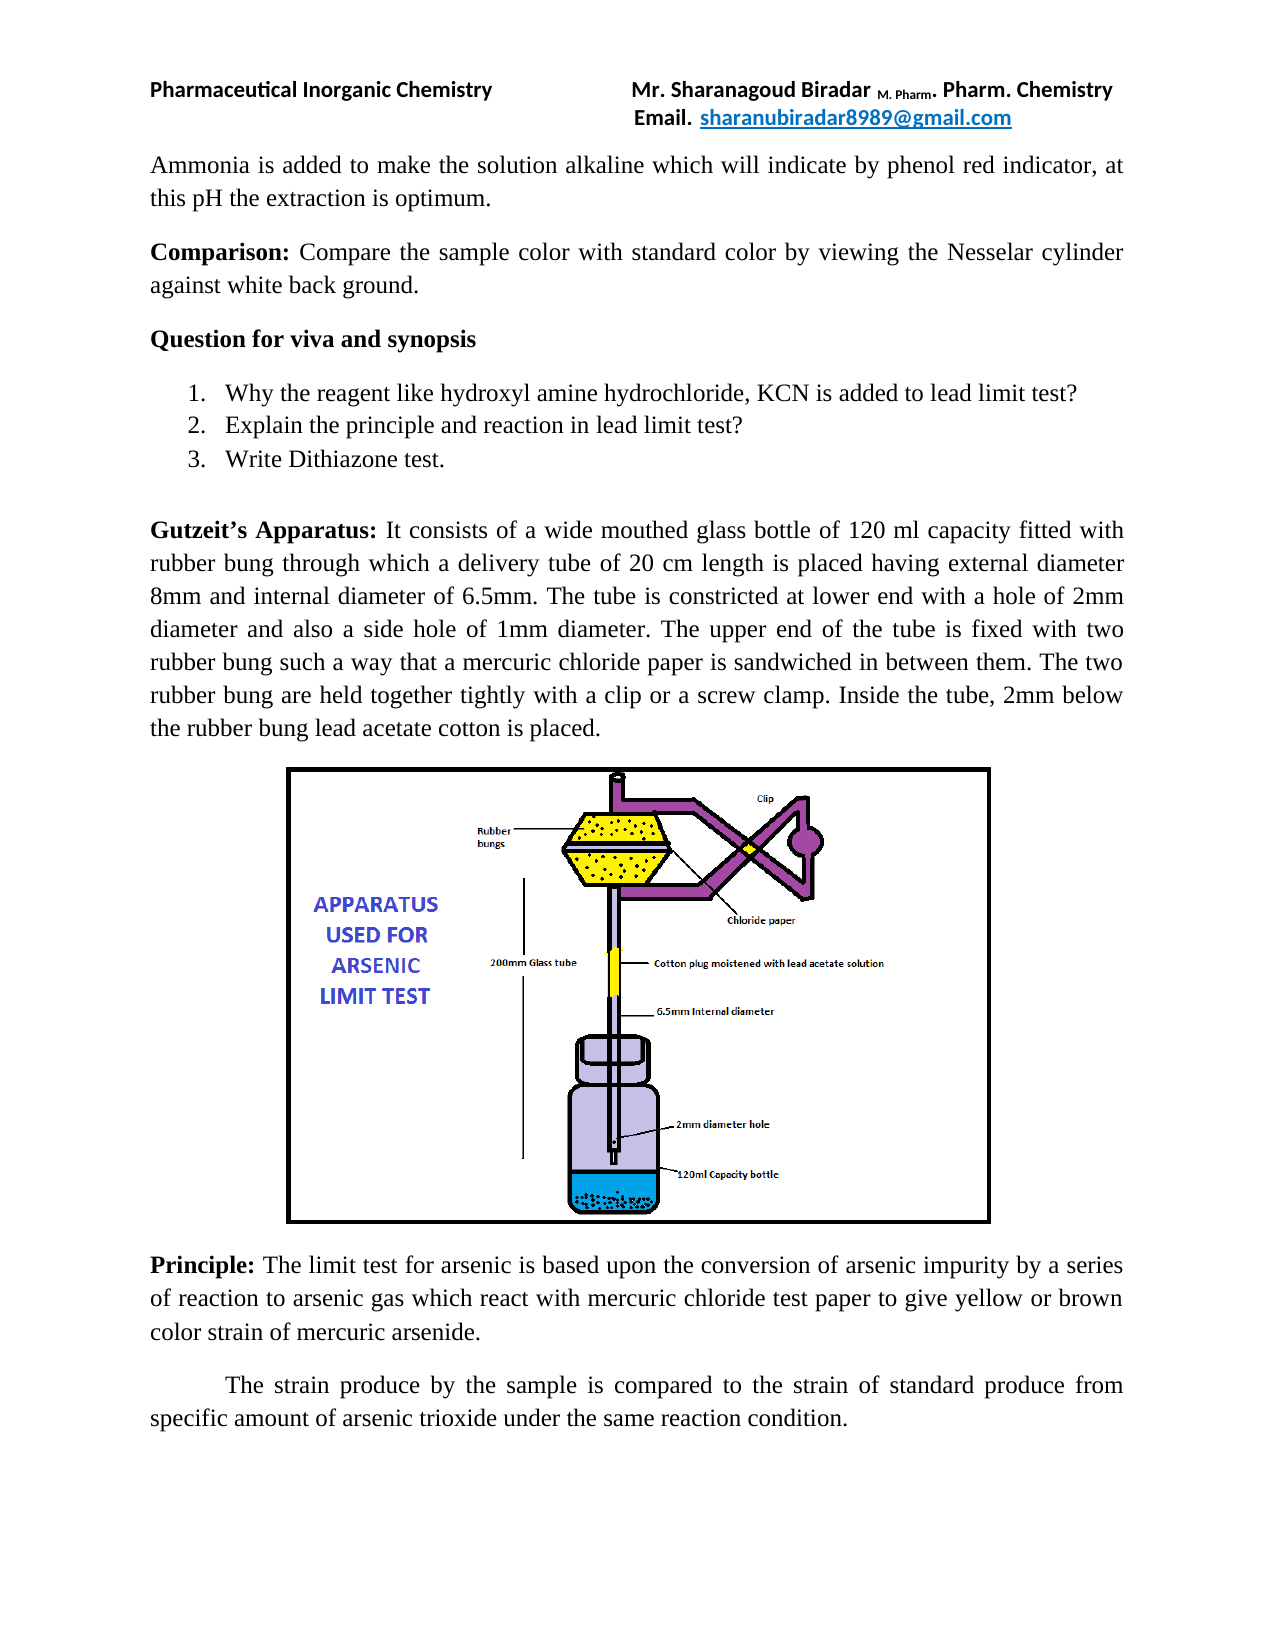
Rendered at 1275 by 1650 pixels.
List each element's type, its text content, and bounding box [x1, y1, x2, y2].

text Comparison: Compare the sample color with standard color by viewing the Nesselar cylinder against white back ground. [150, 237, 1125, 299]
list Why the reagent like hydroxyl amine hydrochloride, KCN is added to lead limit test? [187, 378, 1125, 406]
list Write Dithiazone test. [187, 444, 1125, 472]
text Question for viva and synopsis [150, 324, 1125, 352]
text Principle: The limit test for arsenic is based upon the conversion of arsenic impurity by a series of reaction to arsenic gas which react with mercuric chloride test paper to give yellow or brown color strain of mercuric arsenide. [150, 1251, 1125, 1345]
text Ammonia is added to make the solution alkaline which will indicate by phenol red indicator, at this pH the extraction is optimum. [150, 150, 1125, 212]
text The strain produce by the sample is compared to the strain of standard produce from specific amount of arsenic trioxide under the same reaction condition. [150, 1370, 1125, 1432]
picture [280, 767, 995, 1226]
text Gutzeit’s Apparatus: It consists of a wide mouthed glass bottle of 120 ml capacity fitted with rubber bung through which a delivery tube of 20 cm length is placed having external diameter 8mm and internal diameter of 6.5mm. The tube is constricted at lower end with a hole of 2mm diameter and also a side hole of 1mm diameter. The upper end of the tube is fixed with two rubber bung such a way that a mercuric chloride paper is sandwiched in between them. The two rubber bung are held together tightly with a clip or a screw clamp. Inside the tube, 2mm below the rubber bung lead acetate cotton is placed. [150, 515, 1125, 742]
list Explain the principle and reaction in lead limit test? [187, 411, 1125, 439]
